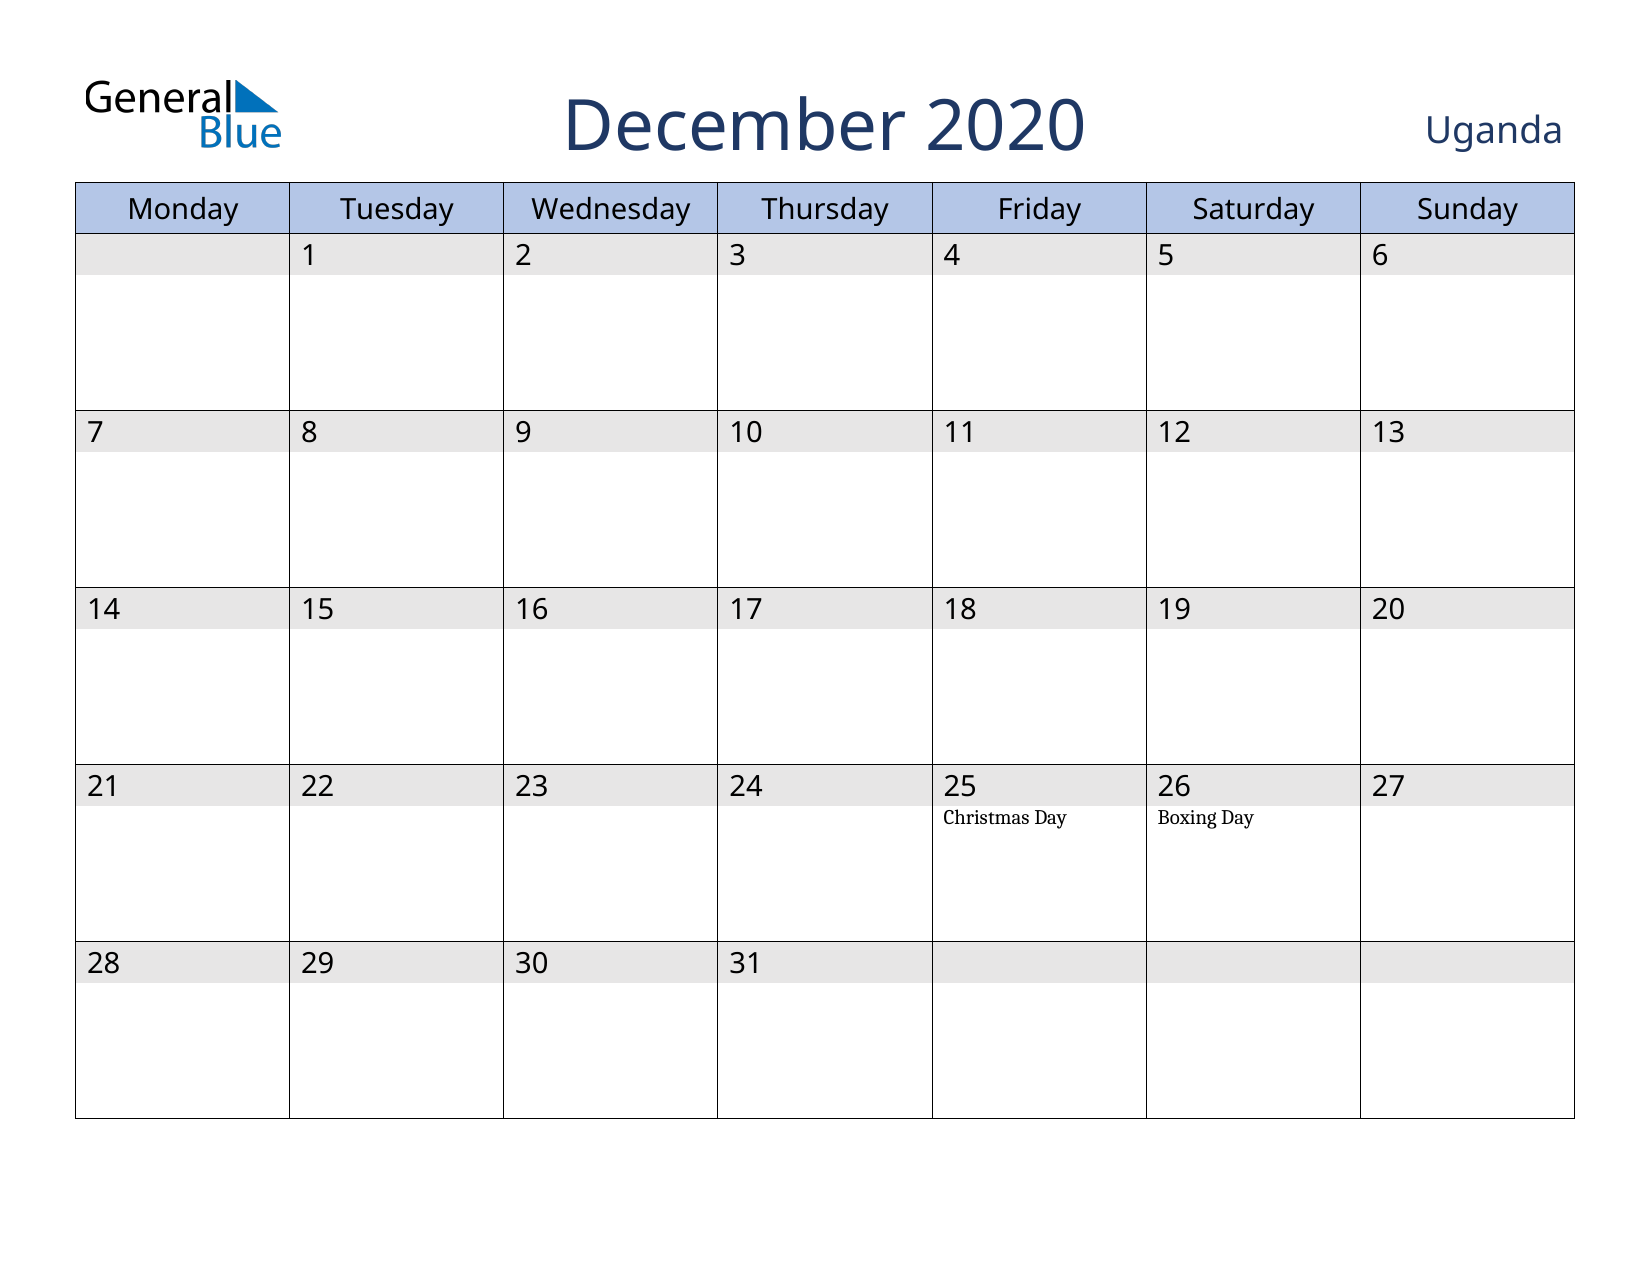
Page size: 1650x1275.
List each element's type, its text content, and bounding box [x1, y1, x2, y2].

table_cell [290, 629, 503, 764]
table_cell Saturday [1147, 183, 1360, 233]
table_cell [76, 452, 289, 587]
table_cell 29 [290, 942, 503, 983]
table_cell [1147, 452, 1360, 587]
table_cell 19 [1147, 588, 1360, 629]
table_cell [933, 629, 1146, 764]
picture [86, 80, 281, 148]
table_cell Sunday [1361, 183, 1574, 233]
table_cell [504, 983, 717, 1118]
table_cell 25 [933, 765, 1146, 806]
table_cell [76, 275, 289, 410]
table_cell 24 [718, 765, 932, 806]
table_cell [1361, 275, 1574, 410]
table_cell 2 [504, 234, 717, 275]
table_cell Friday [933, 183, 1146, 233]
table_cell [718, 983, 932, 1118]
table_cell 31 [718, 942, 932, 983]
table_cell 26 [1147, 765, 1360, 806]
table_cell [290, 452, 503, 587]
table_cell 16 [504, 588, 717, 629]
table_cell 30 [504, 942, 717, 983]
table_cell 21 [76, 765, 289, 806]
table_cell [1361, 942, 1574, 983]
table_cell [290, 983, 503, 1118]
table_cell [504, 452, 717, 587]
table_cell [718, 629, 932, 764]
table_cell Christmas Day [933, 806, 1146, 941]
table_cell Boxing Day [1147, 806, 1360, 941]
table_cell [718, 806, 932, 941]
table_cell 5 [1147, 234, 1360, 275]
table_cell 20 [1361, 588, 1574, 629]
table_cell [504, 275, 717, 410]
table_cell [1361, 983, 1574, 1118]
table_cell 4 [933, 234, 1146, 275]
table_cell 8 [290, 411, 503, 452]
table_cell 28 [76, 942, 289, 983]
table_cell [1361, 629, 1574, 764]
table_cell 11 [933, 411, 1146, 452]
table_cell 17 [718, 588, 932, 629]
table_cell [290, 806, 503, 941]
table_cell [1361, 806, 1574, 941]
table_cell 18 [933, 588, 1146, 629]
table_cell 3 [718, 234, 932, 275]
table_cell Monday [76, 183, 289, 233]
table_cell [76, 806, 289, 941]
table_cell [76, 983, 289, 1118]
table_header Uganda [1146, 75, 1574, 182]
table_header December 2020 [504, 75, 1146, 182]
table_cell [504, 806, 717, 941]
table_header [76, 75, 503, 182]
table_cell 13 [1361, 411, 1574, 452]
table_cell [76, 234, 289, 275]
table_cell [933, 275, 1146, 410]
table_cell [1147, 983, 1360, 1118]
table_cell 12 [1147, 411, 1360, 452]
table_cell 14 [76, 588, 289, 629]
table_cell 15 [290, 588, 503, 629]
table_cell [718, 275, 932, 410]
table_cell 6 [1361, 234, 1574, 275]
table_cell [1147, 942, 1360, 983]
table_cell 1 [290, 234, 503, 275]
table_cell 27 [1361, 765, 1574, 806]
table_cell 9 [504, 411, 717, 452]
table_cell [933, 983, 1146, 1118]
table_cell 7 [76, 411, 289, 452]
table_cell [718, 452, 932, 587]
table_cell [76, 629, 289, 764]
table_cell [1147, 275, 1360, 410]
table_cell [1361, 452, 1574, 587]
table_cell 22 [290, 765, 503, 806]
table_cell 10 [718, 411, 932, 452]
table_cell [933, 452, 1146, 587]
table_cell 23 [504, 765, 717, 806]
table_cell [933, 942, 1146, 983]
table_cell [1147, 629, 1360, 764]
table_cell Wednesday [504, 183, 717, 233]
table_cell Thursday [718, 183, 932, 233]
table_cell [504, 629, 717, 764]
table_cell [290, 275, 503, 410]
table_cell Tuesday [290, 183, 503, 233]
